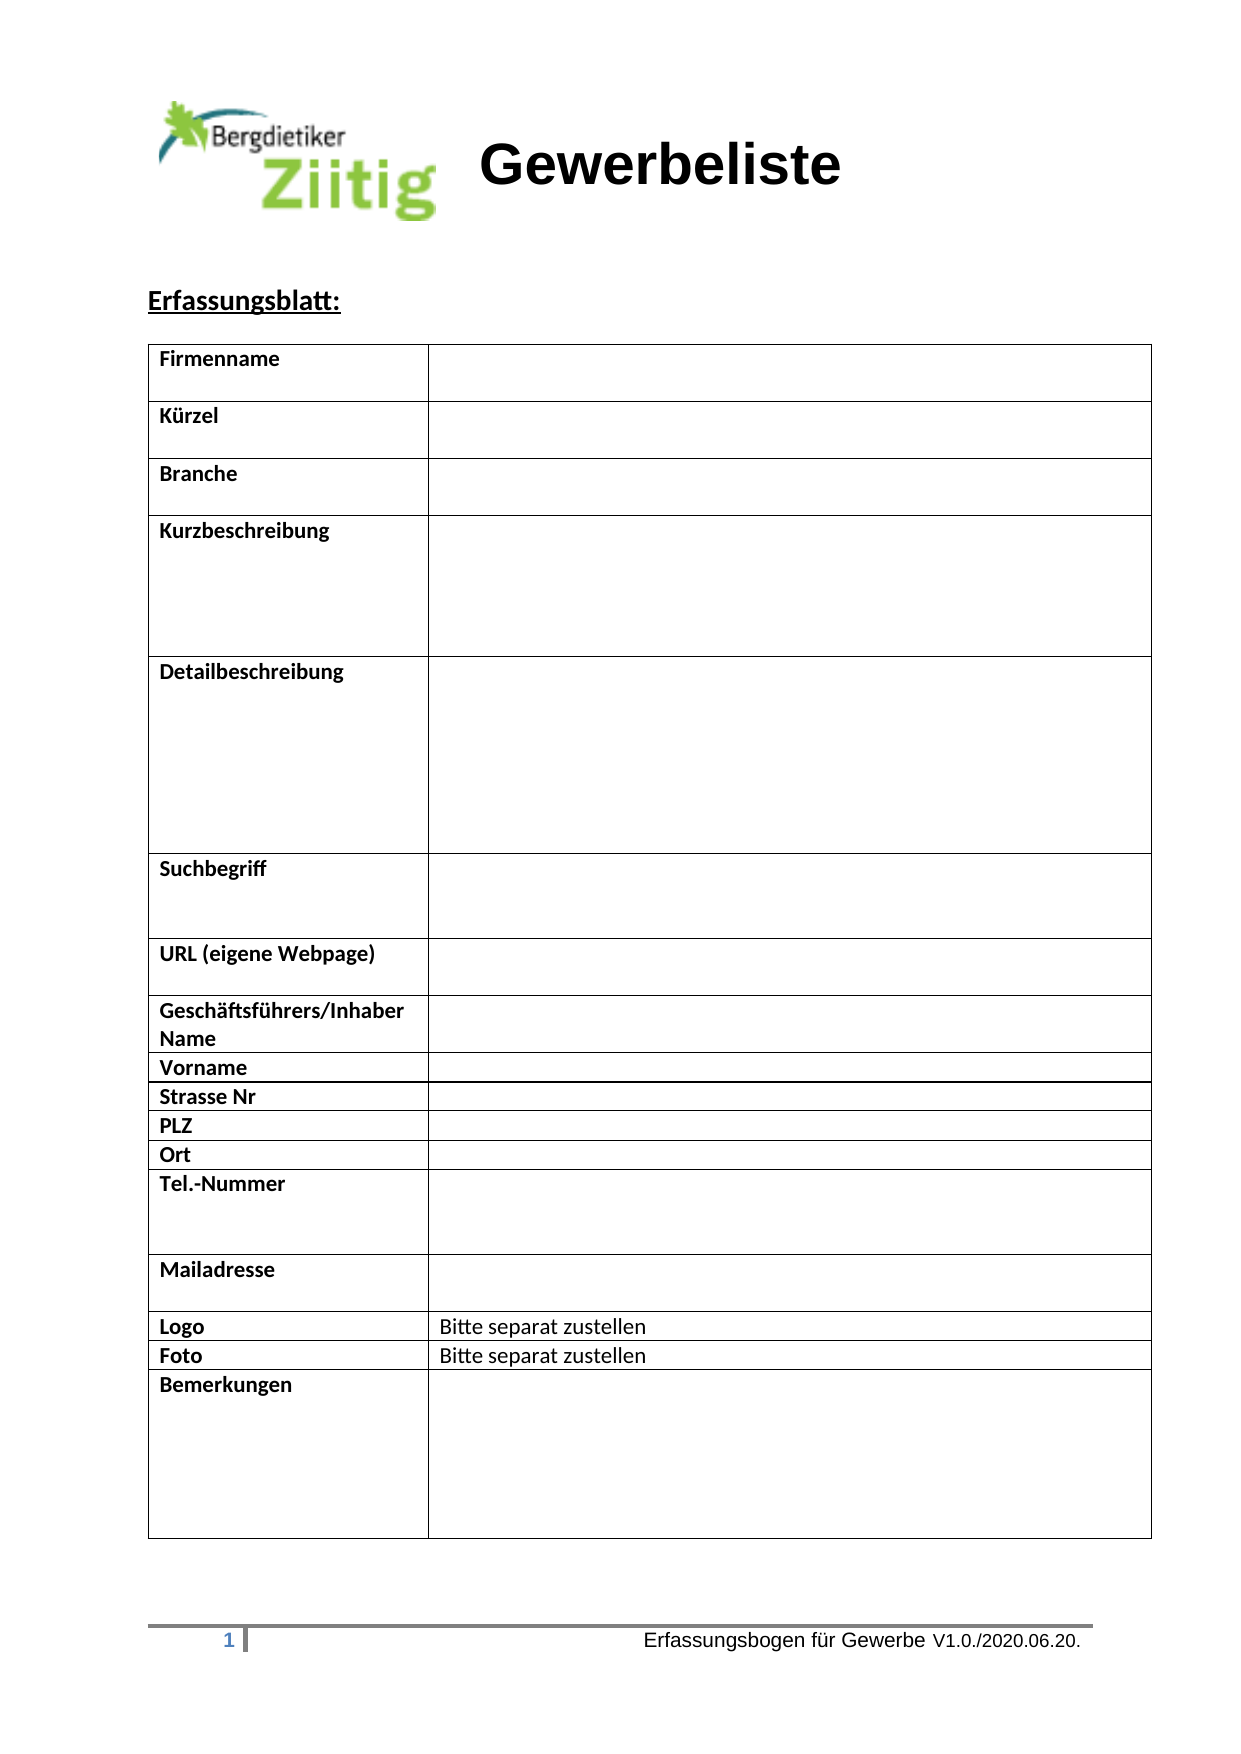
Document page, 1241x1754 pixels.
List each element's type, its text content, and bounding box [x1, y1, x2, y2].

table_cell Detailbeschreibung [149, 657, 428, 853]
table_cell Strasse Nr [149, 1083, 428, 1110]
table_cell Logo [149, 1312, 428, 1340]
table_cell Kürzel [149, 402, 428, 458]
table_cell [429, 939, 1151, 995]
table_cell [429, 402, 1151, 458]
table_cell Ort [149, 1141, 428, 1168]
table_cell [429, 1083, 1151, 1110]
text Erfassungsblatt: [148, 282, 1093, 317]
table_cell Kurzbeschreibung [149, 516, 428, 656]
table_cell [429, 516, 1151, 656]
table_cell Geschäftsführers/Inhaber Name [149, 996, 428, 1052]
table_cell Bitte separat zustellen [429, 1312, 1151, 1340]
table_cell [429, 1370, 1151, 1538]
table_cell [429, 1111, 1151, 1139]
table_cell URL (eigene Webpage) [149, 939, 428, 995]
table_header Firmenname [149, 345, 428, 401]
table_header [429, 345, 1151, 401]
table_cell Branche [149, 459, 428, 515]
table_cell Tel.-Nummer [149, 1170, 428, 1254]
table_cell [429, 459, 1151, 515]
table_cell Foto [149, 1341, 428, 1369]
table_cell [429, 996, 1151, 1052]
table_cell [429, 854, 1151, 938]
table_cell [429, 1170, 1151, 1254]
table_cell [429, 657, 1151, 853]
table_cell [429, 1255, 1151, 1311]
table_cell PLZ [149, 1111, 428, 1139]
table_cell [429, 1053, 1151, 1081]
table_cell Mailadresse [149, 1255, 428, 1311]
table_cell Bitte separat zustellen [429, 1341, 1151, 1369]
table_cell Bemerkungen [149, 1370, 428, 1538]
picture [158, 101, 436, 221]
table_cell Suchbegriff [149, 854, 428, 938]
table_cell Vorname [149, 1053, 428, 1081]
table_cell [429, 1141, 1151, 1168]
